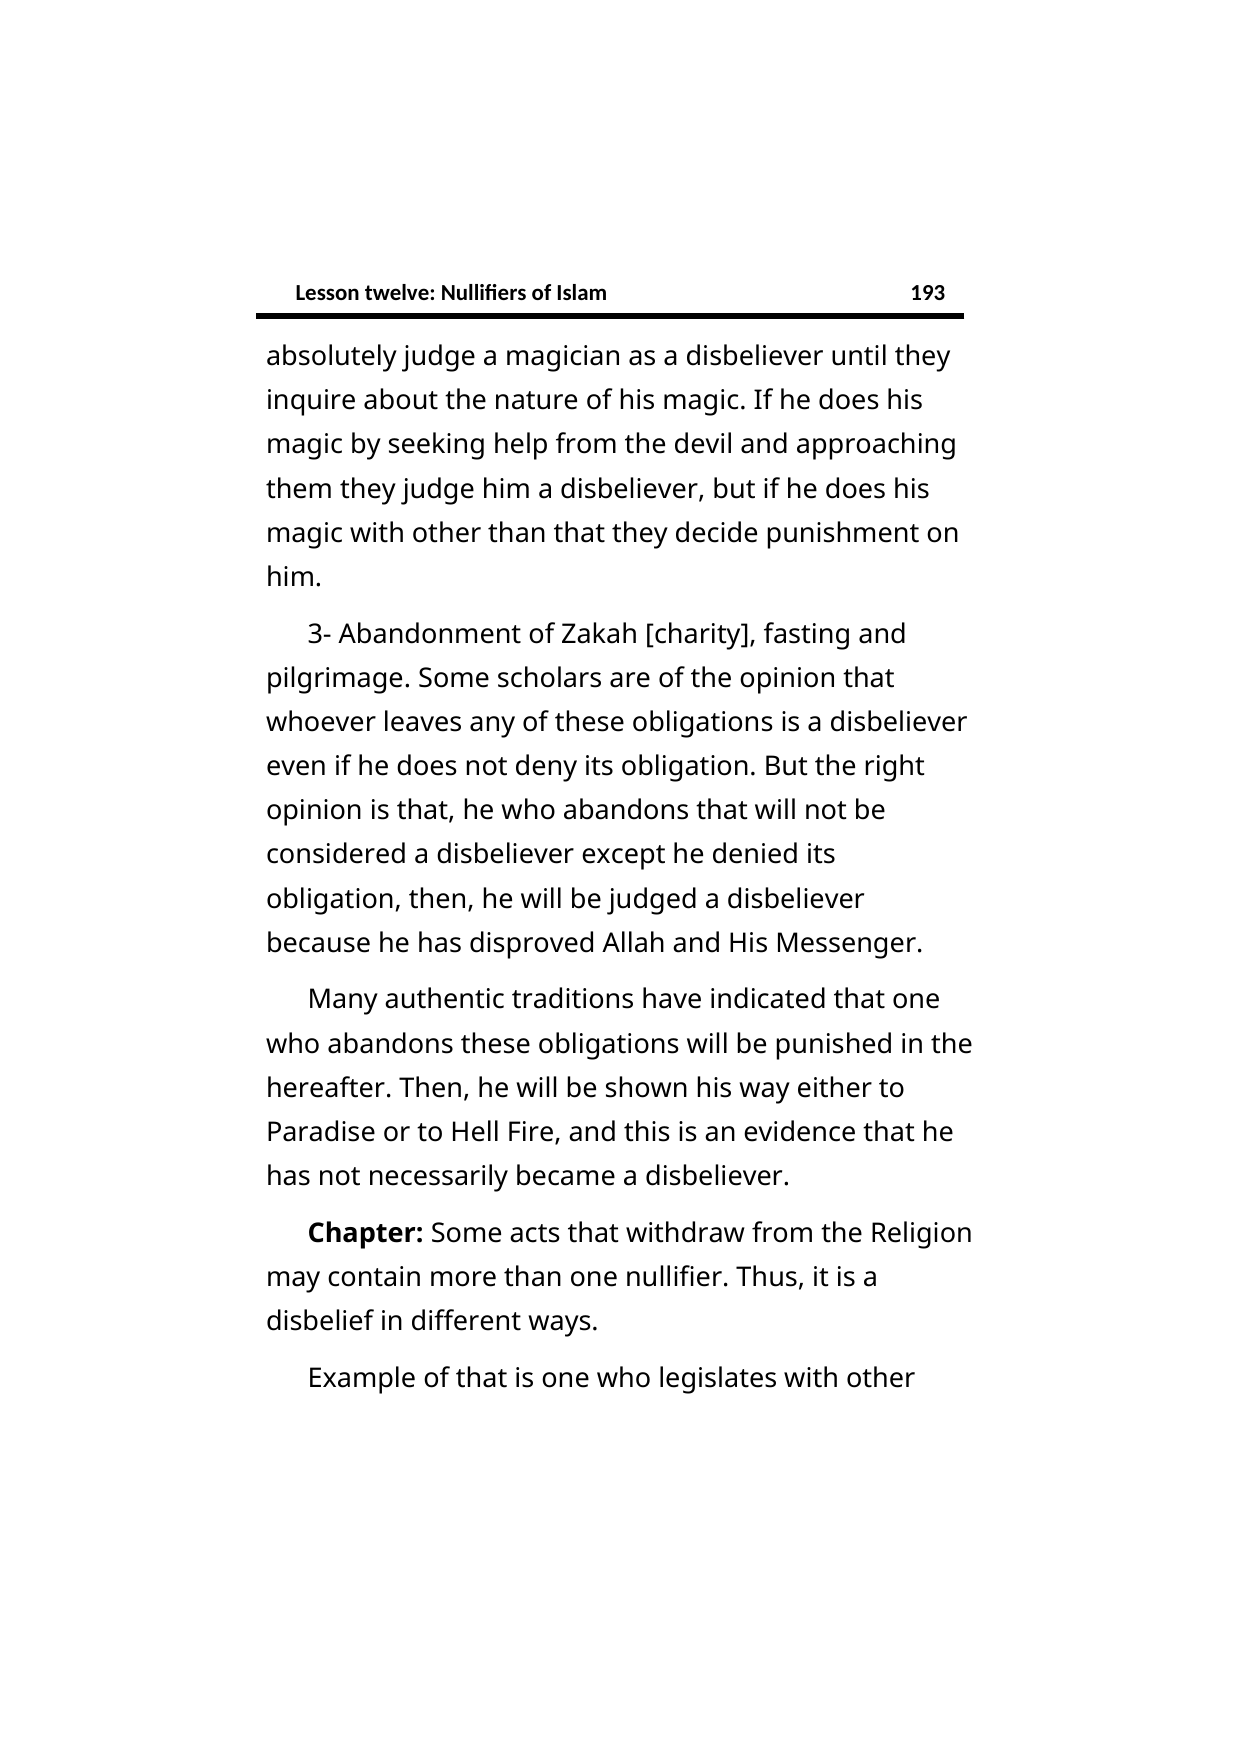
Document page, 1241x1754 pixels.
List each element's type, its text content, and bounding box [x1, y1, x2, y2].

text 3- Abandonment of Zakah [charity], fasting and pilgrimage. Some scholars are of the opinion that whoever leaves any of these obligations is a disbeliever even if he does not deny its obligation. But the right opinion is that, he who abandons that will not be considered a disbeliever except he denied its obligation, then, he will be judged a disbeliever because he has disproved Allah and His Messenger. [266, 614, 974, 960]
text Many authentic traditions have indicated that one who abandons these obligations will be punished in the hereafter. Then, he will be shown his way either to Paradise or to Hell Fire, and this is an evidence that he has not necessarily became a disbeliever. [266, 980, 974, 1193]
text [266, 337, 974, 594]
text Chapter: Some acts that withdraw from the Religion may contain more than one nullifier. Thus, it is a disbelief in different ways. [266, 1213, 974, 1338]
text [266, 1358, 974, 1395]
